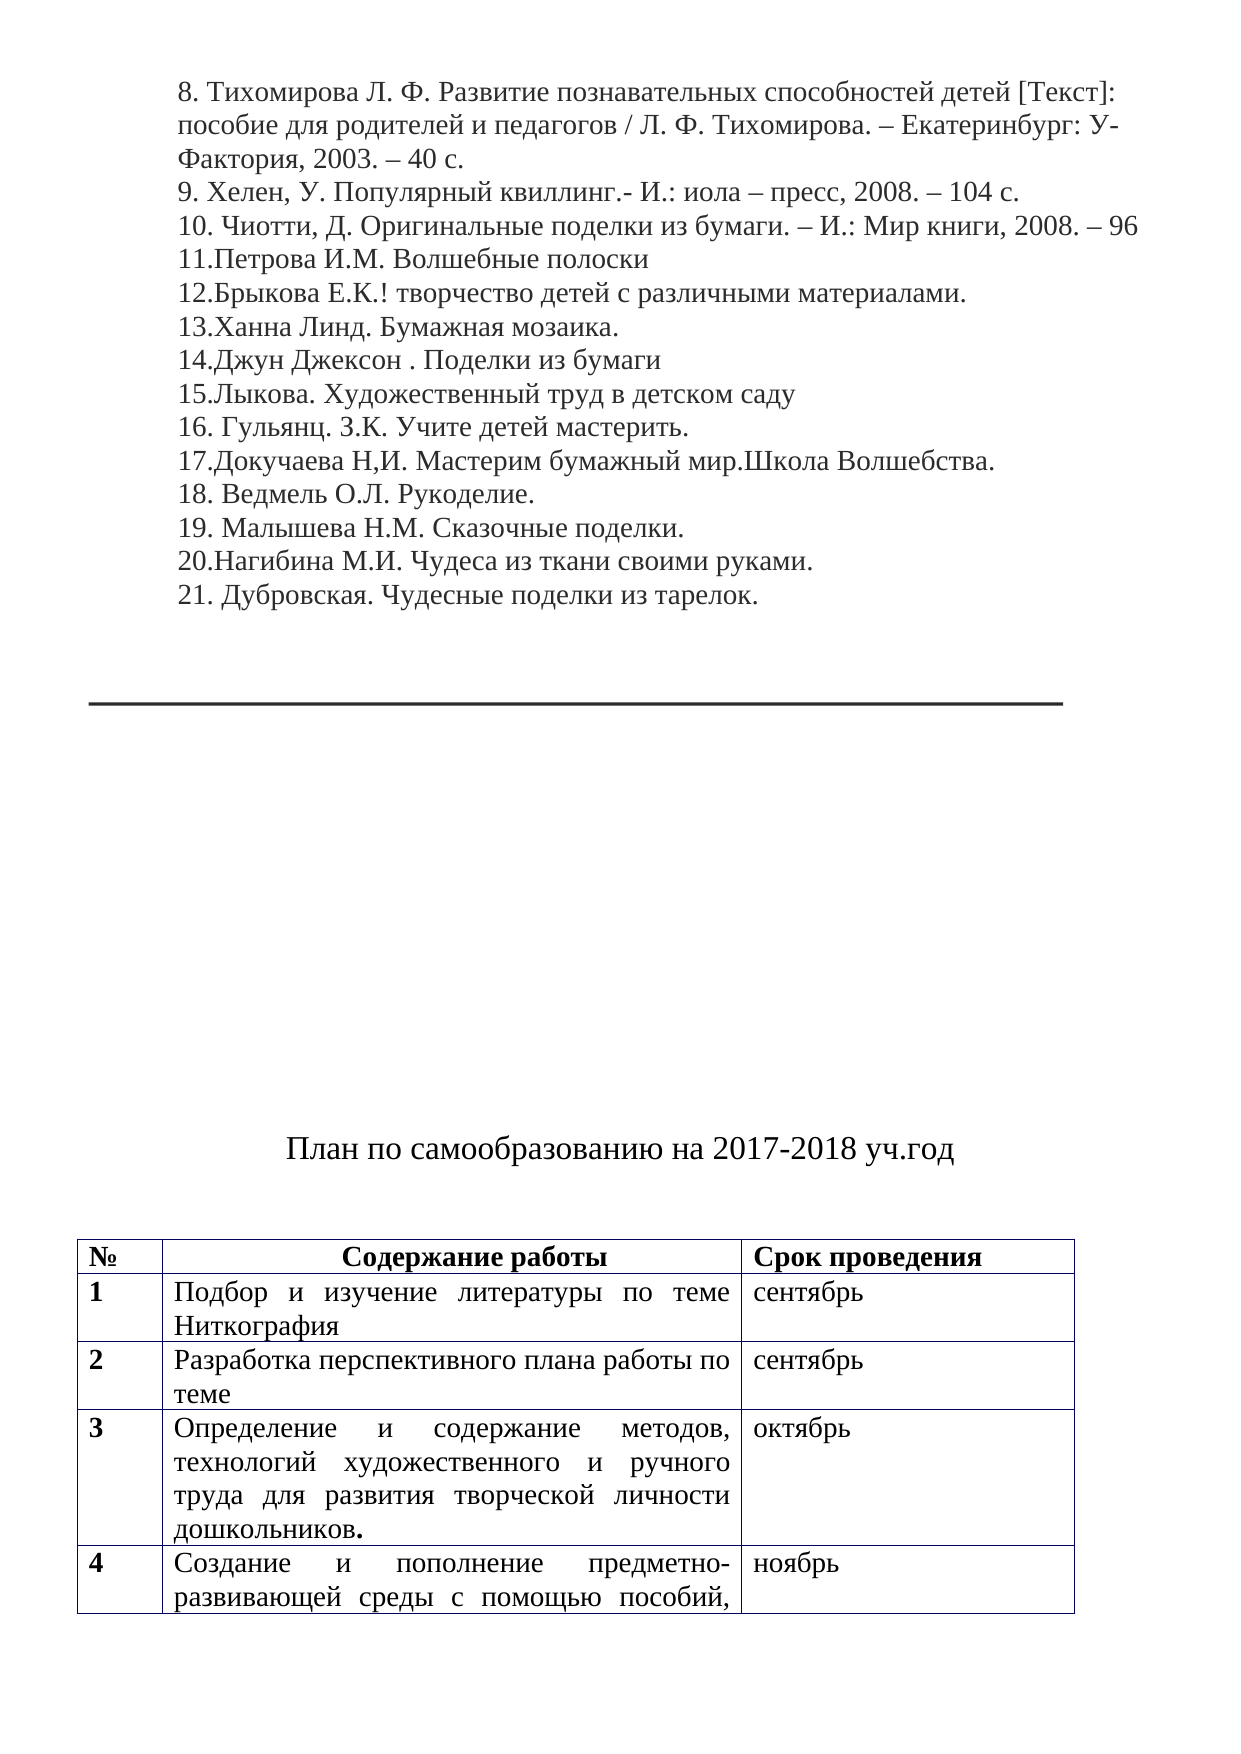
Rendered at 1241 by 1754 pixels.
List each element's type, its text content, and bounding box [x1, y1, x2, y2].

text 14.Джун Джексон . Поделки из бумаги [177, 342, 1152, 376]
table_cell 3 [78, 1410, 162, 1544]
text 18. Ведмель О.Л. Рукоделие. [177, 476, 1152, 510]
table_cell ноябрь [742, 1546, 1074, 1613]
table_cell октябрь [742, 1410, 1074, 1544]
text 15.Лыкова. Художественный труд в детском саду [177, 376, 1152, 409]
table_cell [163, 1546, 741, 1613]
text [177, 74, 1152, 242]
text 12.Брыкова Е.К.! творчество детей с различными материалами. [177, 275, 1152, 309]
table_cell сентябрь [742, 1274, 1074, 1341]
text 20.Нагибина М.И. Чудеса из ткани своими руками. [177, 543, 1152, 577]
table_cell 4 [78, 1546, 162, 1613]
table_cell 2 [78, 1342, 162, 1409]
table_cell Разработка перспективного плана работы по теме [163, 1342, 741, 1409]
text 19. Малышева Н.М. Сказочные поделки. [177, 510, 1152, 543]
text 11.Петрова И.М. Волшебные полоски [177, 242, 1152, 275]
table_header Содержание работы [163, 1240, 741, 1273]
table_cell 1 [78, 1274, 162, 1341]
text 21. Дубровская. Чудесные поделки из тарелок. [177, 577, 1152, 611]
table_cell сентябрь [742, 1342, 1074, 1409]
table_cell Подбор и изучение литературы по теме Ниткография [163, 1274, 741, 1341]
text План по самообразованию на 2017-2018 уч.год [88, 1128, 1152, 1167]
text 13.Ханна Линд. Бумажная мозаика. [177, 309, 1152, 342]
table_cell Определение и содержание методов, технологий художественного и ручного труда для развития творческой личности дошкольников. [163, 1410, 741, 1544]
table_header Срок проведения [742, 1240, 1074, 1273]
text 16. Гульянц. З.К. Учите детей мастерить. [177, 409, 1152, 443]
table_header № [78, 1240, 162, 1273]
text 17.Докучаева Н,И. Мастерим бумажный мир.Школа Волшебства. [177, 443, 1152, 476]
